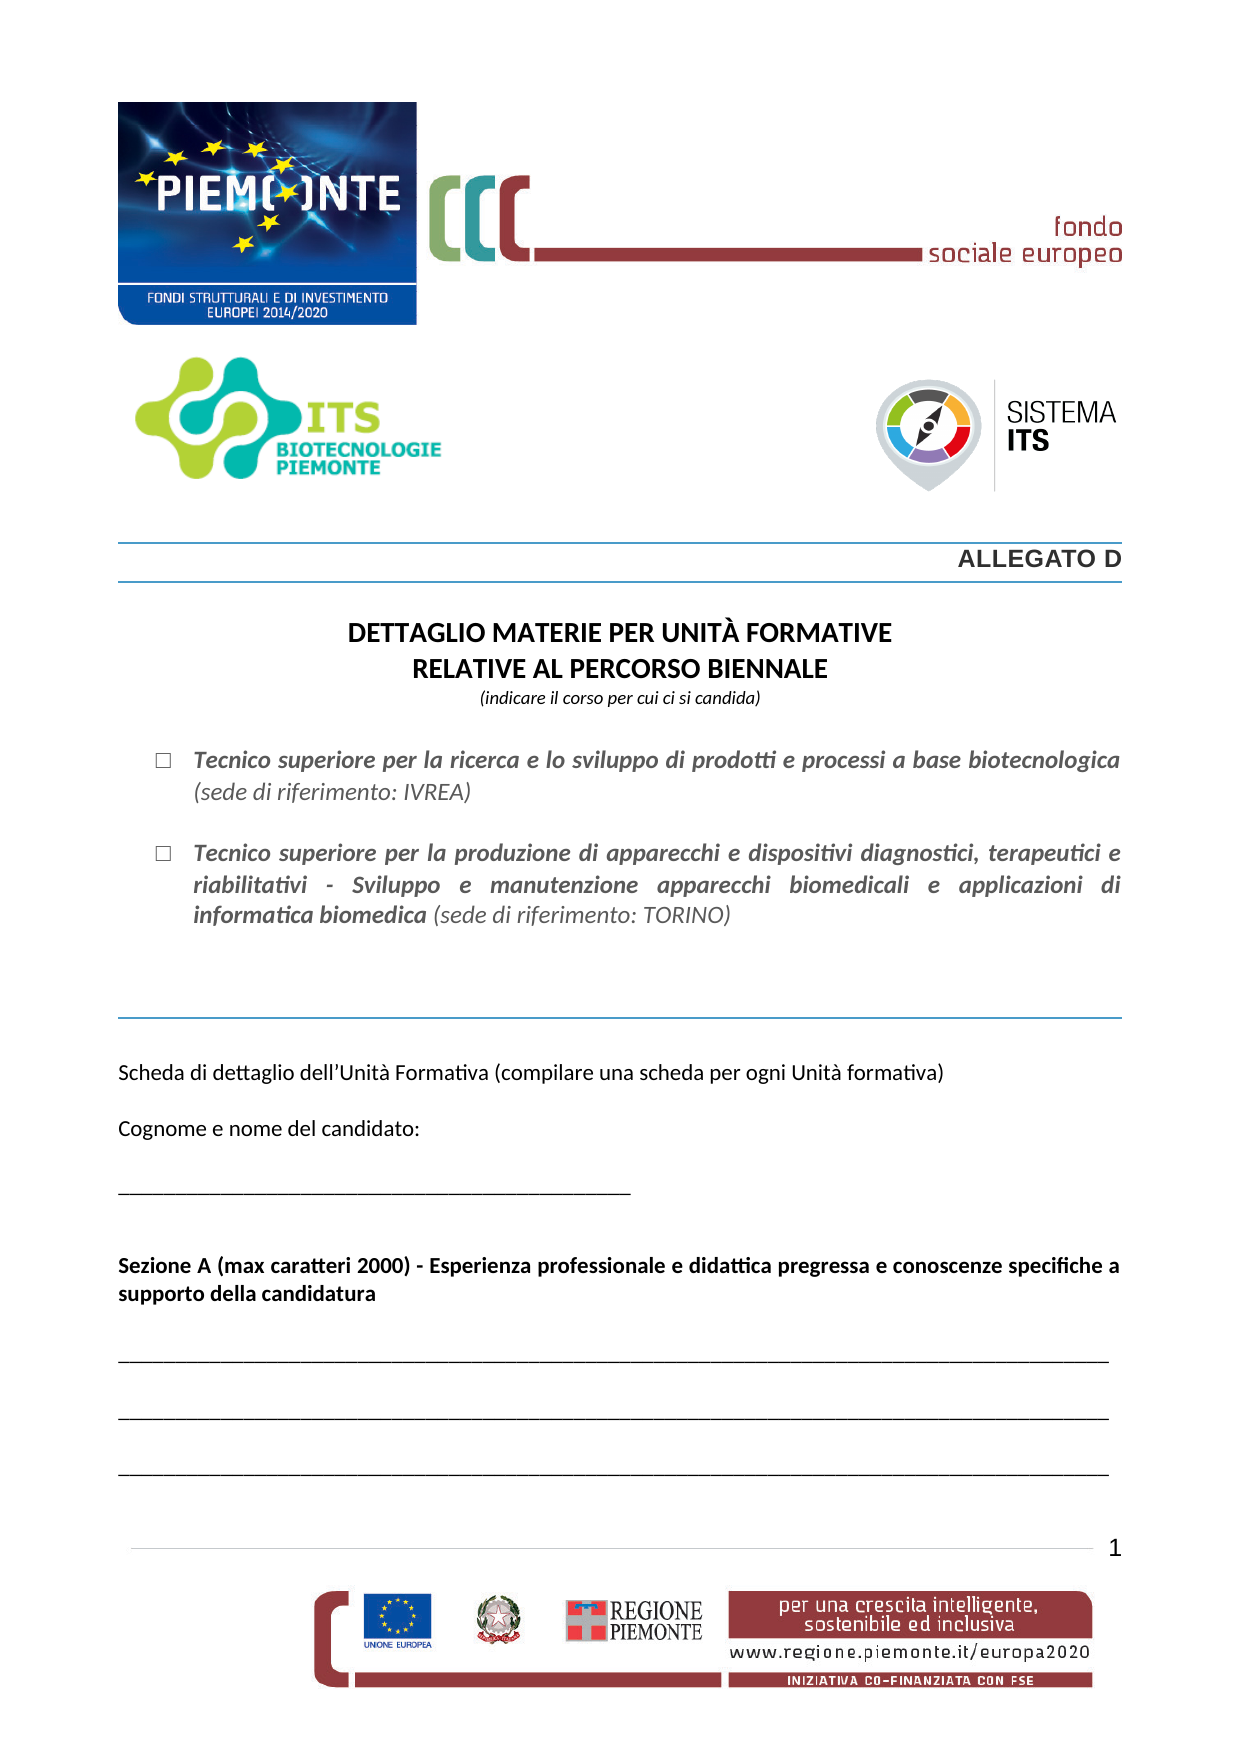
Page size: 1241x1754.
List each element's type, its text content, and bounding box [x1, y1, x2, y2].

text _____________________________________________ [118, 1167, 1122, 1198]
text _______________________________________________________________________________________ [118, 1448, 1122, 1479]
text (indicare il corso per cui ci si candida) [118, 686, 1122, 709]
picture [874, 378, 1117, 493]
text DETTAGLIO MATERIE PER UNITÀ FORMATIVE [118, 614, 1122, 650]
picture [118, 102, 1123, 325]
list Tecnico superiore per la produzione di apparecchi e dispositivi diagnostici, terapeutici e riabilitativi - Sviluppo e manutenzione apparecchi biomedicali e applicazioni di informatica biomedica (sede di riferimento: TORINO) [156, 837, 1122, 930]
picture [118, 1533, 1123, 1697]
text RELATIVE AL PERCORSO BIENNALE [118, 650, 1122, 686]
text Sezione A (max caratteri 2000) - Esperienza professionale e didattica pregressa e conoscenze specifiche a supporto della candidatura [118, 1251, 1122, 1307]
text _______________________________________________________________________________________ [118, 1335, 1122, 1367]
title ALLEGATO D [118, 544, 1122, 581]
text Scheda di dettaglio dell’Unità Formativa (compilare una scheda per ogni Unità formativa) [118, 1050, 1122, 1086]
text _______________________________________________________________________________________ [118, 1392, 1122, 1423]
list Tecnico superiore per la ricerca e lo sviluppo di prodotti e processi a base biotecnologica (sede di riferimento: IVREA) [156, 744, 1122, 807]
text Cognome e nome del candidato: [118, 1111, 1122, 1142]
